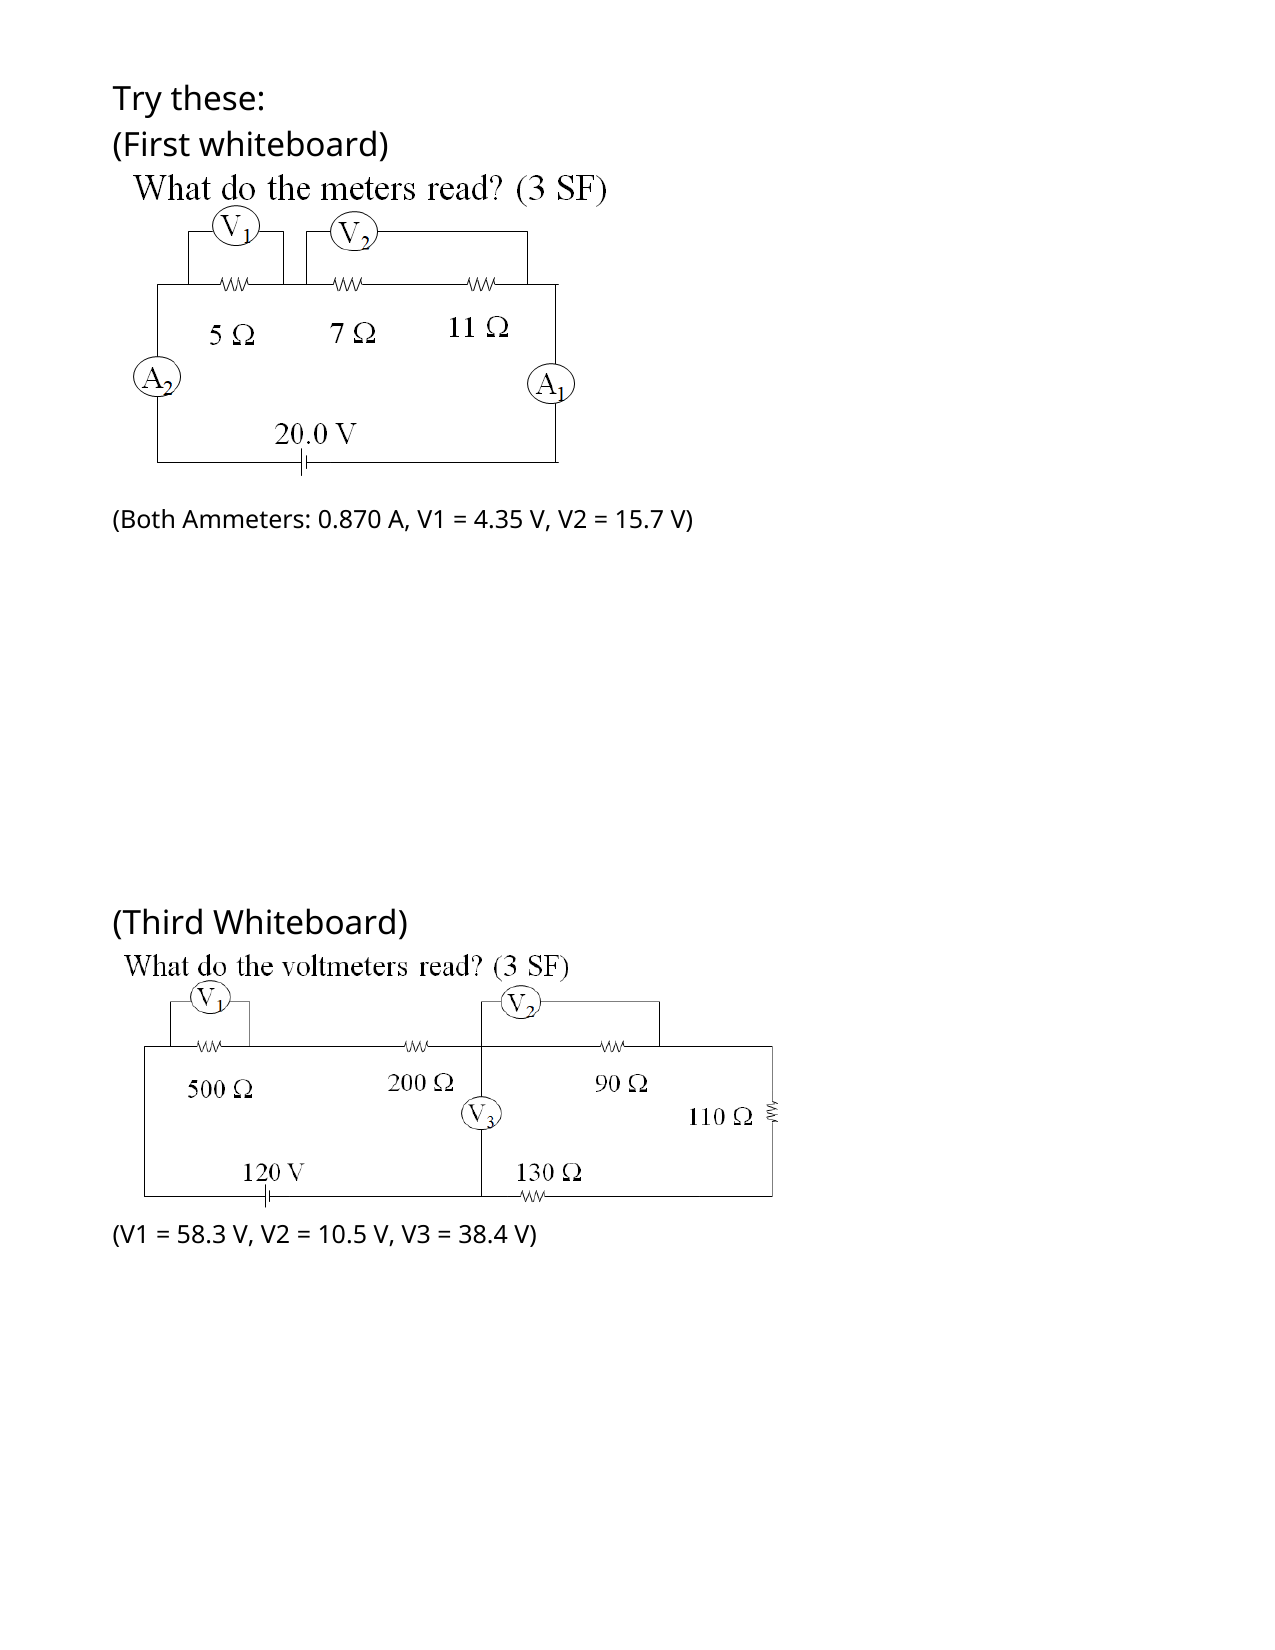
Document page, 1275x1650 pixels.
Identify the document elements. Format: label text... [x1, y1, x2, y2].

text Try these: [112, 75, 1162, 120]
text (V1 = 58.3 V, V2 = 10.5 V, V3 = 38.4 V) [112, 1217, 1162, 1251]
text (Both Ammeters: 0.870 A, V1 = 4.35 V, V2 = 15.7 V) [112, 501, 1162, 535]
picture [112, 944, 796, 1217]
text (First whiteboard) [112, 120, 1162, 166]
picture [112, 165, 616, 502]
text (Third Whiteboard) [112, 899, 1162, 944]
